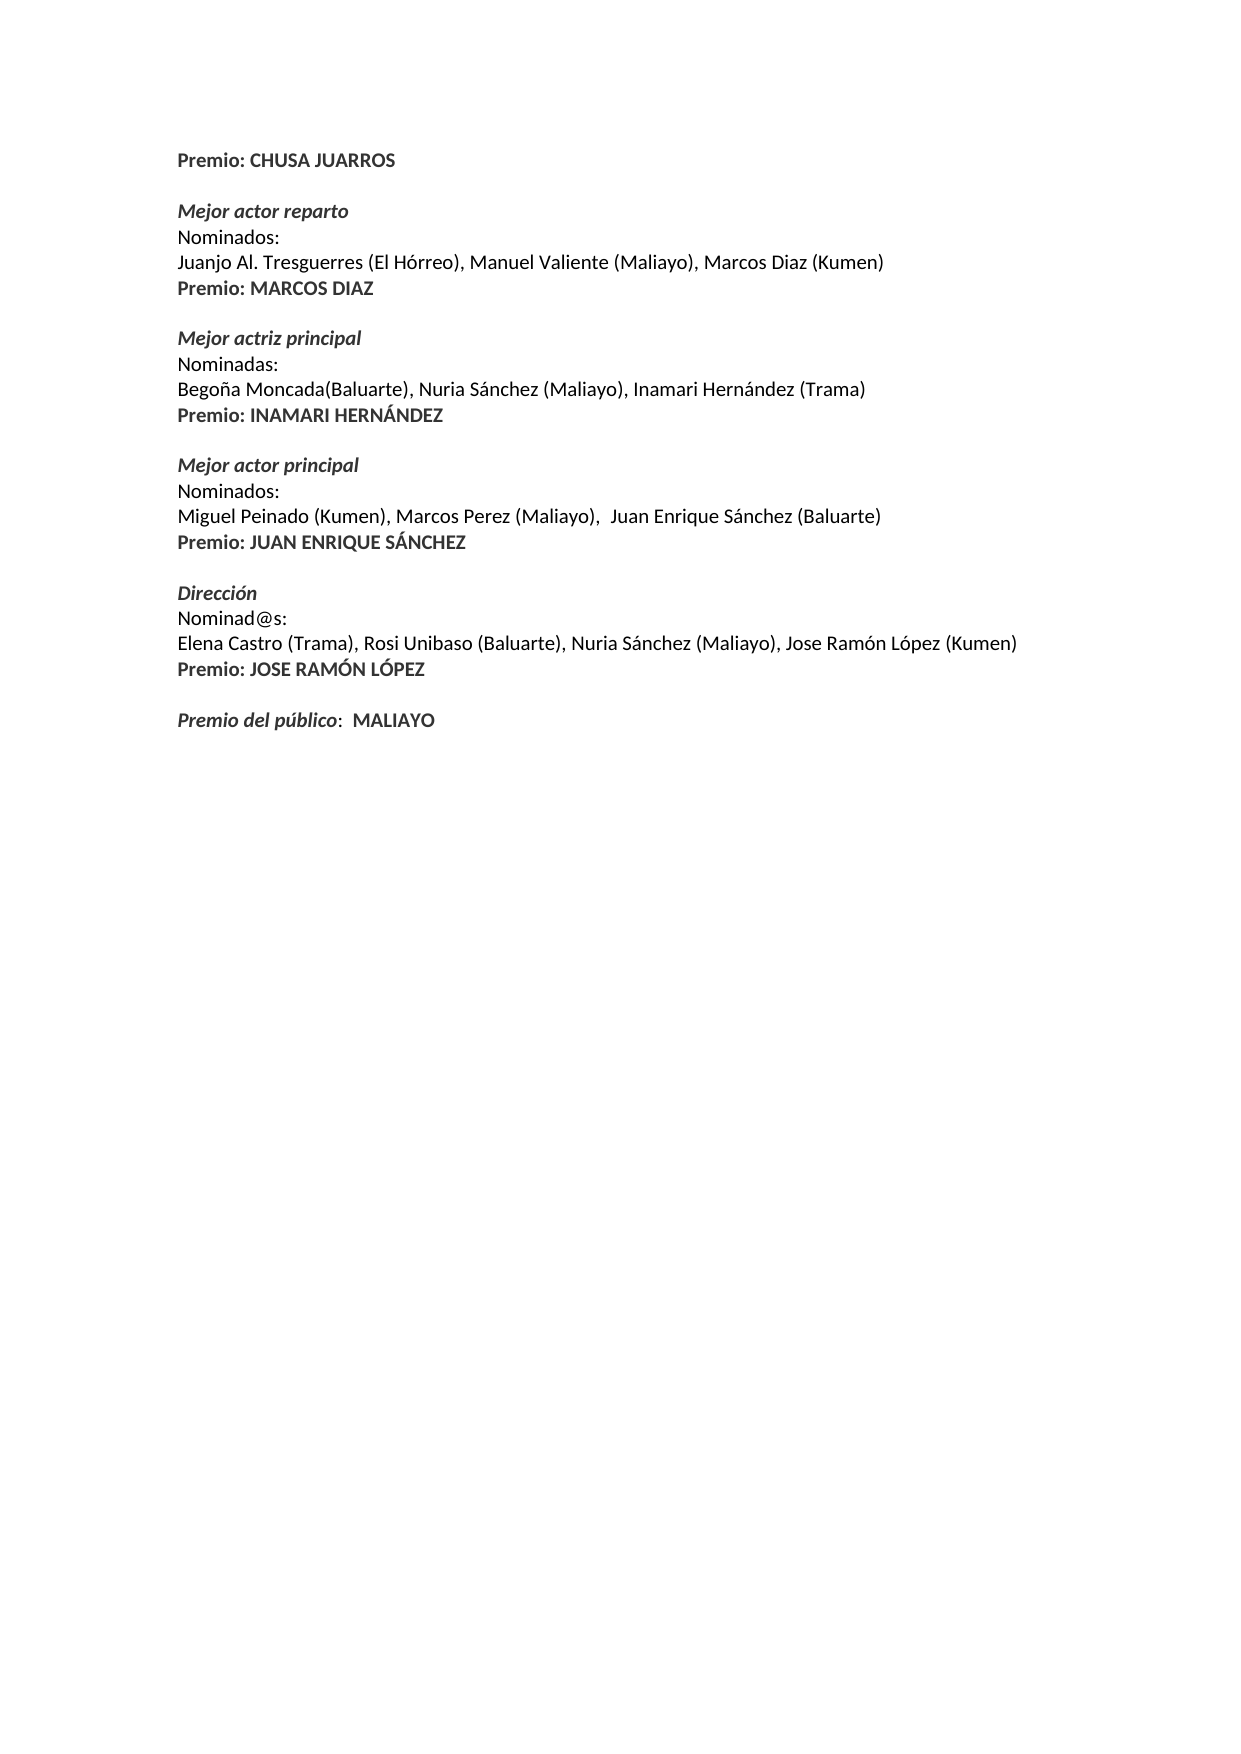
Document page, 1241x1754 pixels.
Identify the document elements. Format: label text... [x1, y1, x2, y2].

text Nominados: [177, 224, 1063, 249]
text Juanjo Al. Tresguerres (El Hórreo), Manuel Valiente (Maliayo), Marcos Diaz (Kumen) [177, 249, 1063, 275]
text Mejor actriz principal [177, 326, 1063, 351]
text Nominados: [177, 478, 1063, 503]
text Premio: MARCOS DIAZ [177, 275, 1063, 300]
text Miguel Peinado (Kumen), Marcos Perez (Maliayo), Juan Enrique Sánchez (Baluarte) [177, 503, 1063, 529]
text Premio: INAMARI HERNÁNDEZ [177, 402, 1063, 427]
text Elena Castro (Trama), Rosi Unibaso (Baluarte), Nuria Sánchez (Maliayo), Jose Ramón López (Kumen) [177, 631, 1063, 656]
text Dirección [177, 580, 1063, 605]
text Nominadas: [177, 351, 1063, 376]
text Premio: CHUSA JUARROS [177, 148, 1063, 173]
text Mejor actor reparto [177, 198, 1063, 224]
text Premio del público: MALIAYO [177, 707, 1063, 732]
text Mejor actor principal [177, 453, 1063, 478]
text Premio: JUAN ENRIQUE SÁNCHEZ [177, 529, 1063, 554]
text Nominad@s: [177, 605, 1063, 631]
text Begoña Moncada(Baluarte), Nuria Sánchez (Maliayo), Inamari Hernández (Trama) [177, 376, 1063, 402]
text Premio: JOSE RAMÓN LÓPEZ [177, 656, 1063, 681]
